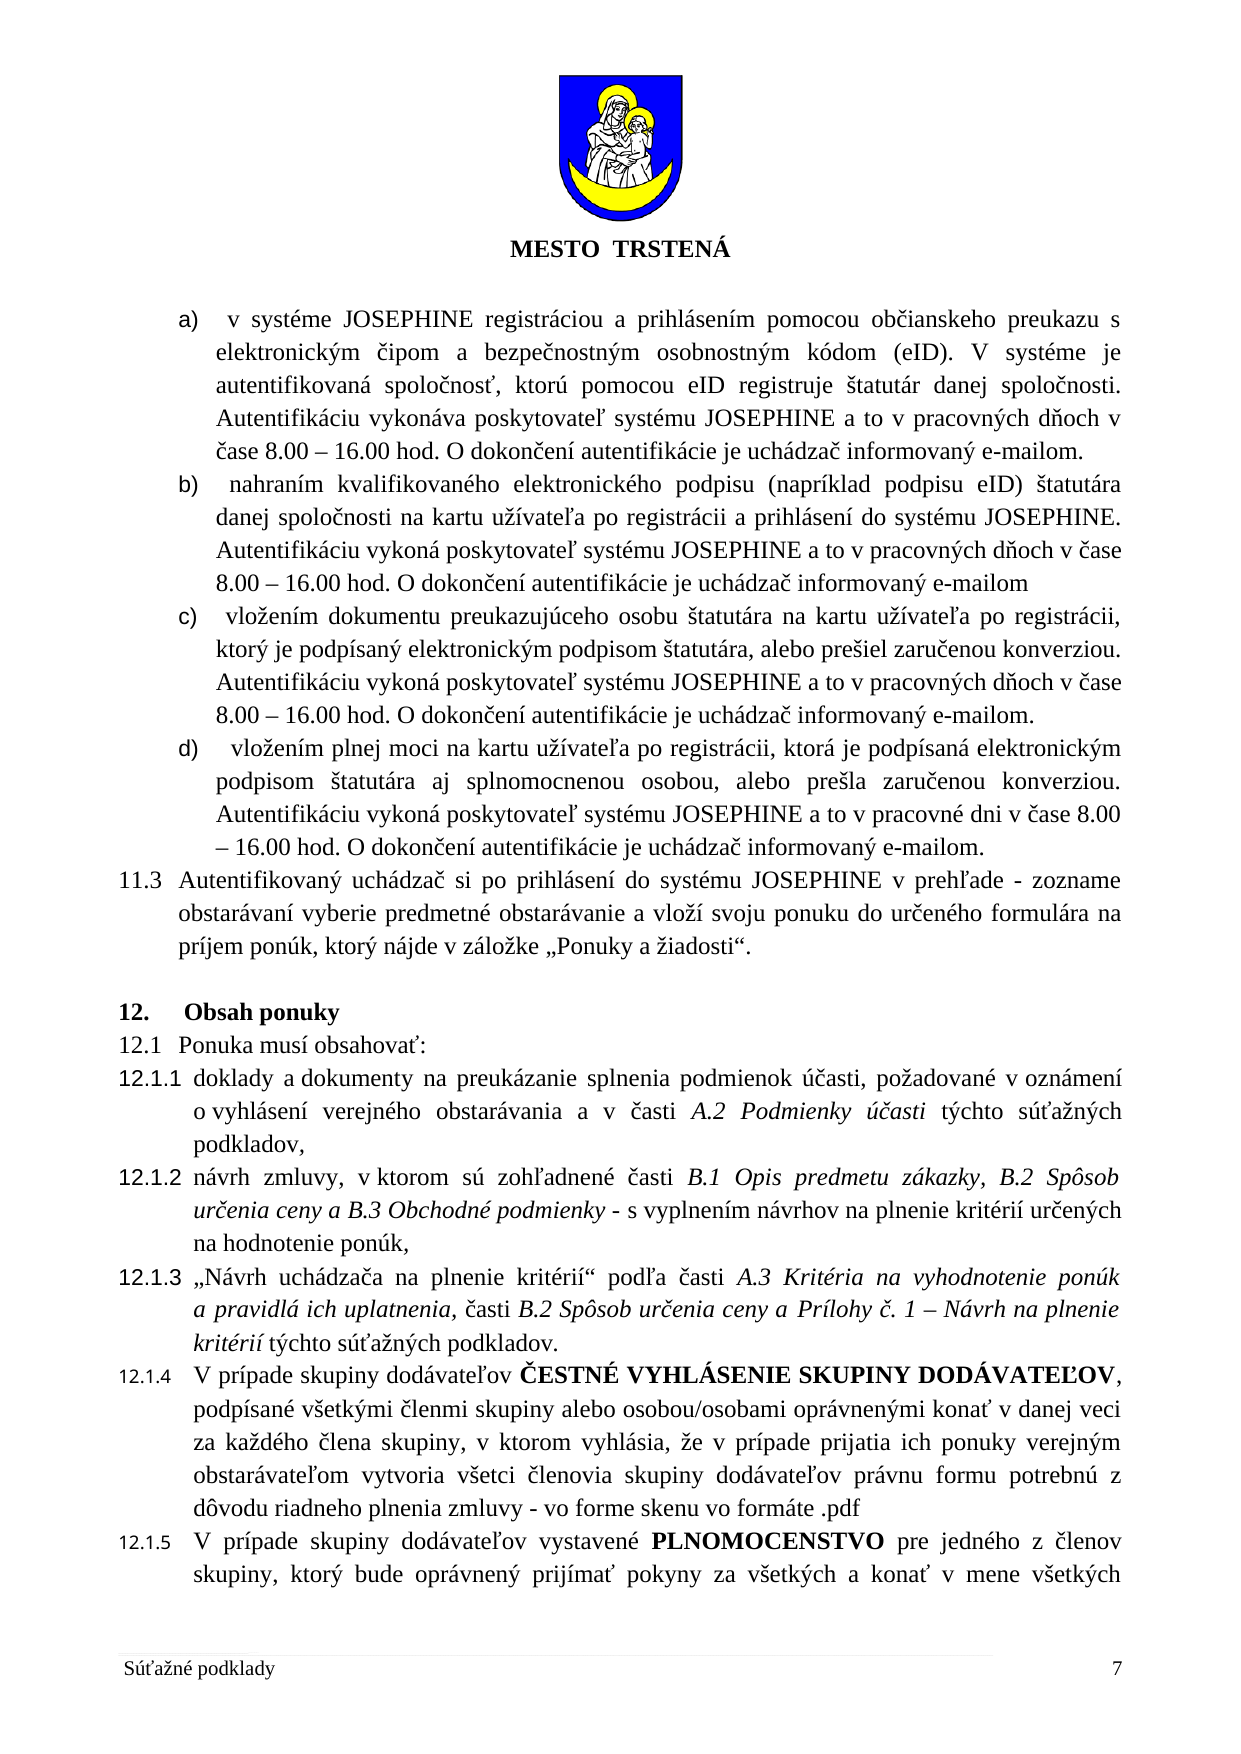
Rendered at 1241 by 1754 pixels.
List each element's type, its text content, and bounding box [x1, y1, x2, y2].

list vložením dokumentu preukazujúceho osobu štatutára na kartu užívateľa po registrácii, ktorý je podpísaný elektronickým podpisom štatutára, alebo prešiel zaručenou konverziou. Autentifikáciu vykoná poskytovateľ systému JOSEPHINE a to v pracovných dňoch v čase 8.00 – 16.00 hod. O dokončení autentifikácie je uchádzač informovaný e-mailom. [178, 601, 1122, 729]
subtitle Obsah ponuky [118, 997, 1122, 1026]
list vložením plnej moci na kartu užívateľa po registrácii, ktorá je podpísaná elektronickým podpisom štatutára aj splnomocnenou osobou, alebo prešla zaručenou konverziou. Autentifikáciu vykoná poskytovateľ systému JOSEPHINE a to v pracovné dni v čase 8.00 – 16.00 hod. O dokončení autentifikácie je uchádzač informovaný e-mailom. [178, 733, 1122, 861]
picture [557, 73, 684, 222]
list v systéme JOSEPHINE registráciou a prihlásením pomocou občianskeho preukazu s elektronickým čipom a bezpečnostným osobnostným kódom (eID). V systéme je autentifikovaná spoločnosť, ktorú pomocou eID registruje štatutár danej spoločnosti. Autentifikáciu vykonáva poskytovateľ systému JOSEPHINE a to v pracovných dňoch v čase 8.00 – 16.00 hod. O dokončení autentifikácie je uchádzač informovaný e-mailom. [178, 304, 1122, 465]
list V prípade skupiny dodávateľov ČESTNÉ VYHLÁSENIE SKUPINY DODÁVATEĽOV, podpísané všetkými členmi skupiny alebo osobou/osobami oprávnenými konať v danej veci za každého člena skupiny, v ktorom vyhlásia, že v prípade prijatia ich ponuky verejným obstarávateľom vytvoria všetci členovia skupiny dodávateľov právnu formu potrebnú z dôvodu riadneho plnenia zmluvy - vo forme skenu vo formáte .pdf [118, 1361, 1122, 1521]
list doklady a dokumenty na preukázanie splnenia podmienok účasti, požadované v oznámení o vyhlásení verejného obstarávania a v časti A.2 Podmienky účasti týchto súťažných podkladov, [118, 1063, 1122, 1158]
list Ponuka musí obsahovať: [118, 1030, 1122, 1059]
list nahraním kvalifikovaného elektronického podpisu (napríklad podpisu eID) štatutára danej spoločnosti na kartu užívateľa po registrácii a prihlásení do systému JOSEPHINE. Autentifikáciu vykoná poskytovateľ systému JOSEPHINE a to v pracovných dňoch v čase 8.00 – 16.00 hod. O dokončení autentifikácie je uchádzač informovaný e-mailom [178, 469, 1122, 597]
list Autentifikovaný uchádzač si po prihlásení do systému JOSEPHINE v prehľade - zozname obstarávaní vyberie predmetné obstarávanie a vloží svoju ponuku do určeného formulára na príjem ponúk, ktorý nájde v záložke „Ponuky a žiadosti“. [118, 865, 1122, 960]
list návrh zmluvy, v ktorom sú zohľadnené časti B.1 Opis predmetu zákazky, B.2 Spôsob určenia ceny a B.3 Obchodné podmienky - s vyplnením návrhov na plnenie kritérií určených na hodnotenie ponúk, [118, 1162, 1122, 1257]
list „Návrh uchádzača na plnenie kritérií“ podľa časti A.3 Kritéria na vyhodnotenie ponúk a pravidlá ich uplatnenia, časti B.2 Spôsob určenia ceny a Prílohy č. 1 – Návrh na plnenie kritérií týchto súťažných podkladov. [118, 1262, 1122, 1356]
